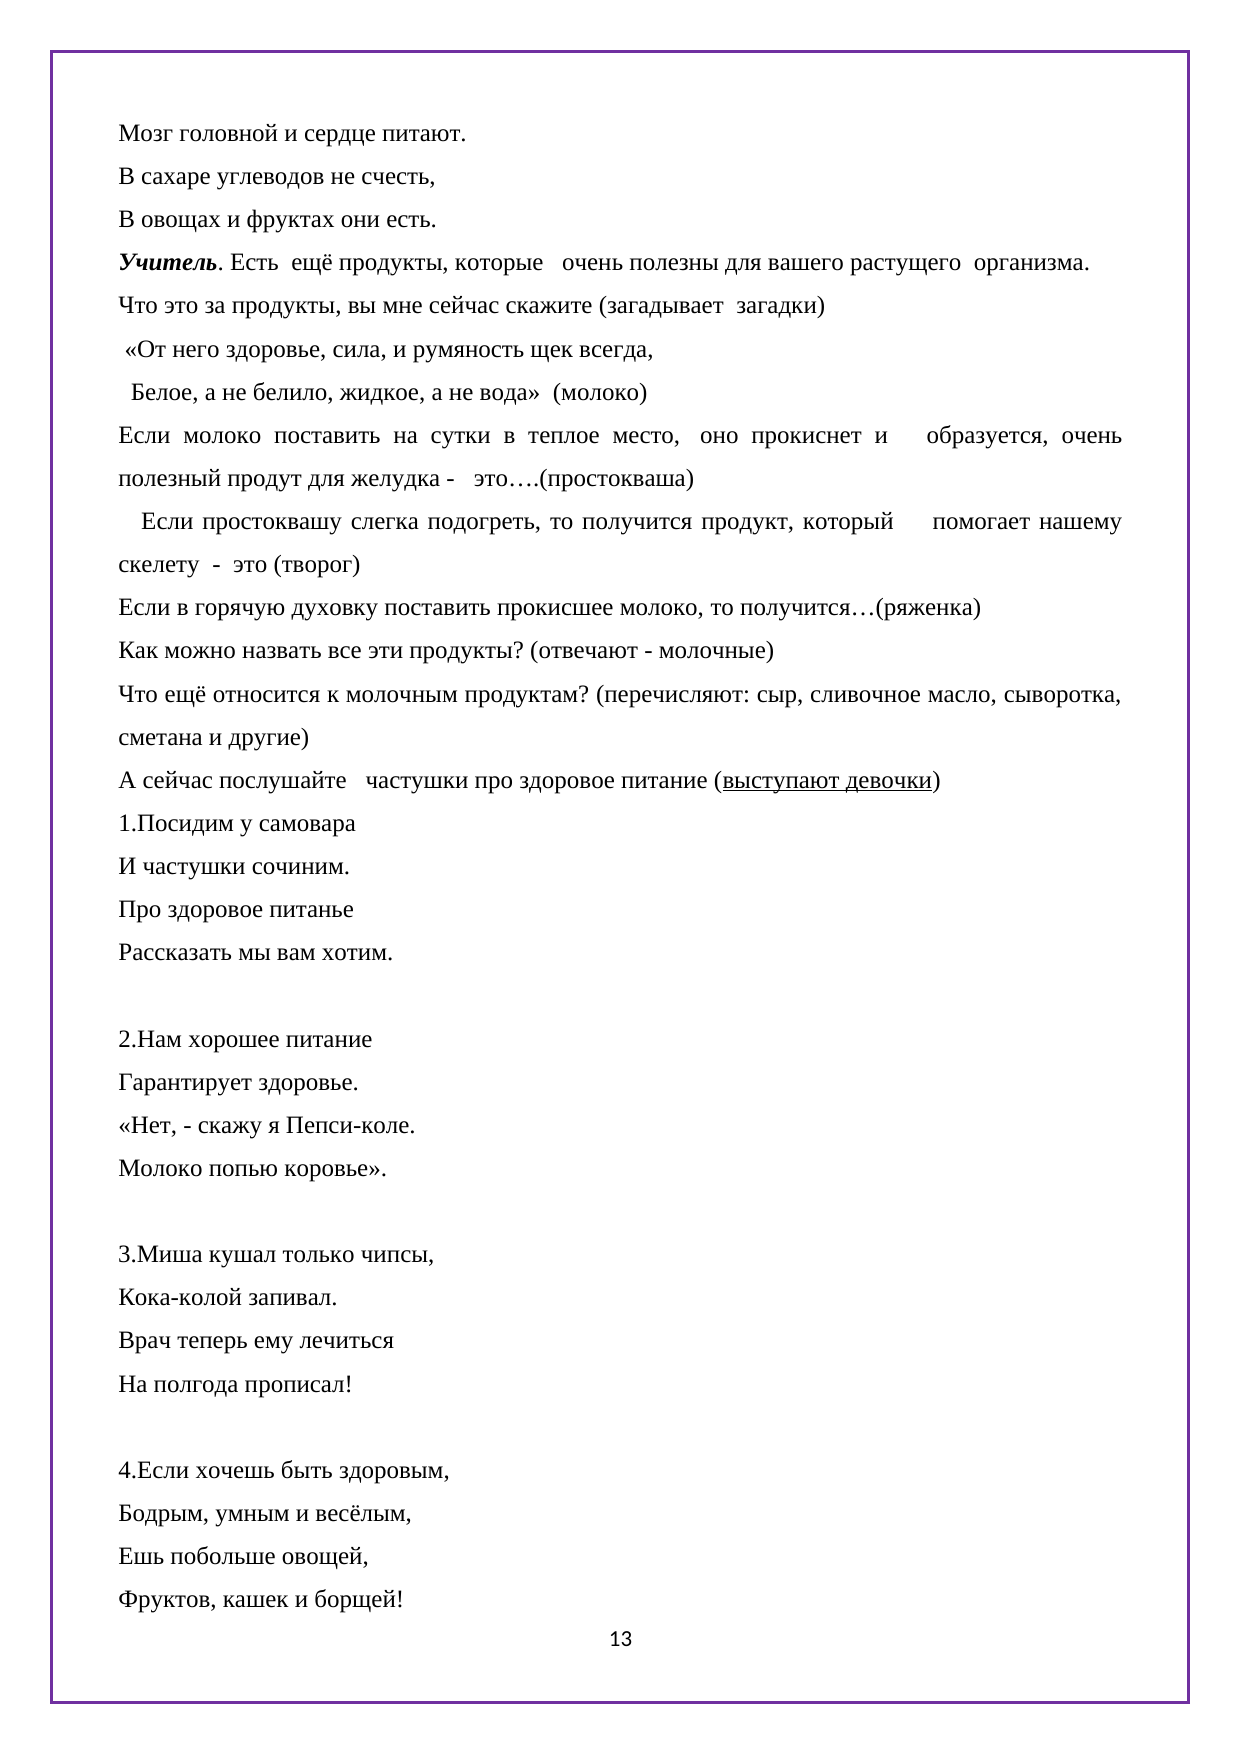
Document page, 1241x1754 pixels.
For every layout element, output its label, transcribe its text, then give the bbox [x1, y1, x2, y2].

text А сейчас послушайте частушки про здоровое питание (выступают девочки) [118, 765, 1122, 794]
text «От него здоровье, сила, и румяность щек всегда, [118, 334, 1122, 362]
text 2.Нам хорошее питание [118, 981, 1122, 1052]
text Гарантирует здоровье. [118, 1067, 1122, 1096]
text Если простоквашу слегка подогреть, то получится продукт, который помогает нашему скелету - это (творог) [62, 506, 1122, 578]
text Как можно назвать все эти продукты? (отвечают - молочные) [118, 636, 1122, 664]
text Если в горячую духовку поставить прокисшее молоко, то получится…(ряженка) [118, 592, 1122, 621]
text 1.Посидим у самовара И частушки сочиним. Про здоровое питанье Рассказать мы вам хотим. [118, 808, 1122, 966]
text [118, 1239, 1122, 1613]
text Если молоко поставить на сутки в теплое место, оно прокиснет и образуется, очень полезный продут для желудка - это….(простокваша) [118, 420, 1122, 492]
text Белое, а не белило, жидкое, а не вода» (молоко) [118, 377, 1122, 406]
text Учитель. Есть ещё продукты, которые очень полезны для вашего растущего организма. Что это за продукты, вы мне сейчас скажите (загадывает загадки) [118, 247, 1122, 319]
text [118, 118, 1122, 233]
text Молоко попью коровье». [118, 1153, 1122, 1182]
text Что ещё относится к молочным продуктам? (перечисляют: сыр, сливочное масло, сыворотка, сметана и другие) [118, 679, 1122, 751]
text «Нет, - скажу я Пепси-коле. [118, 1110, 1122, 1139]
